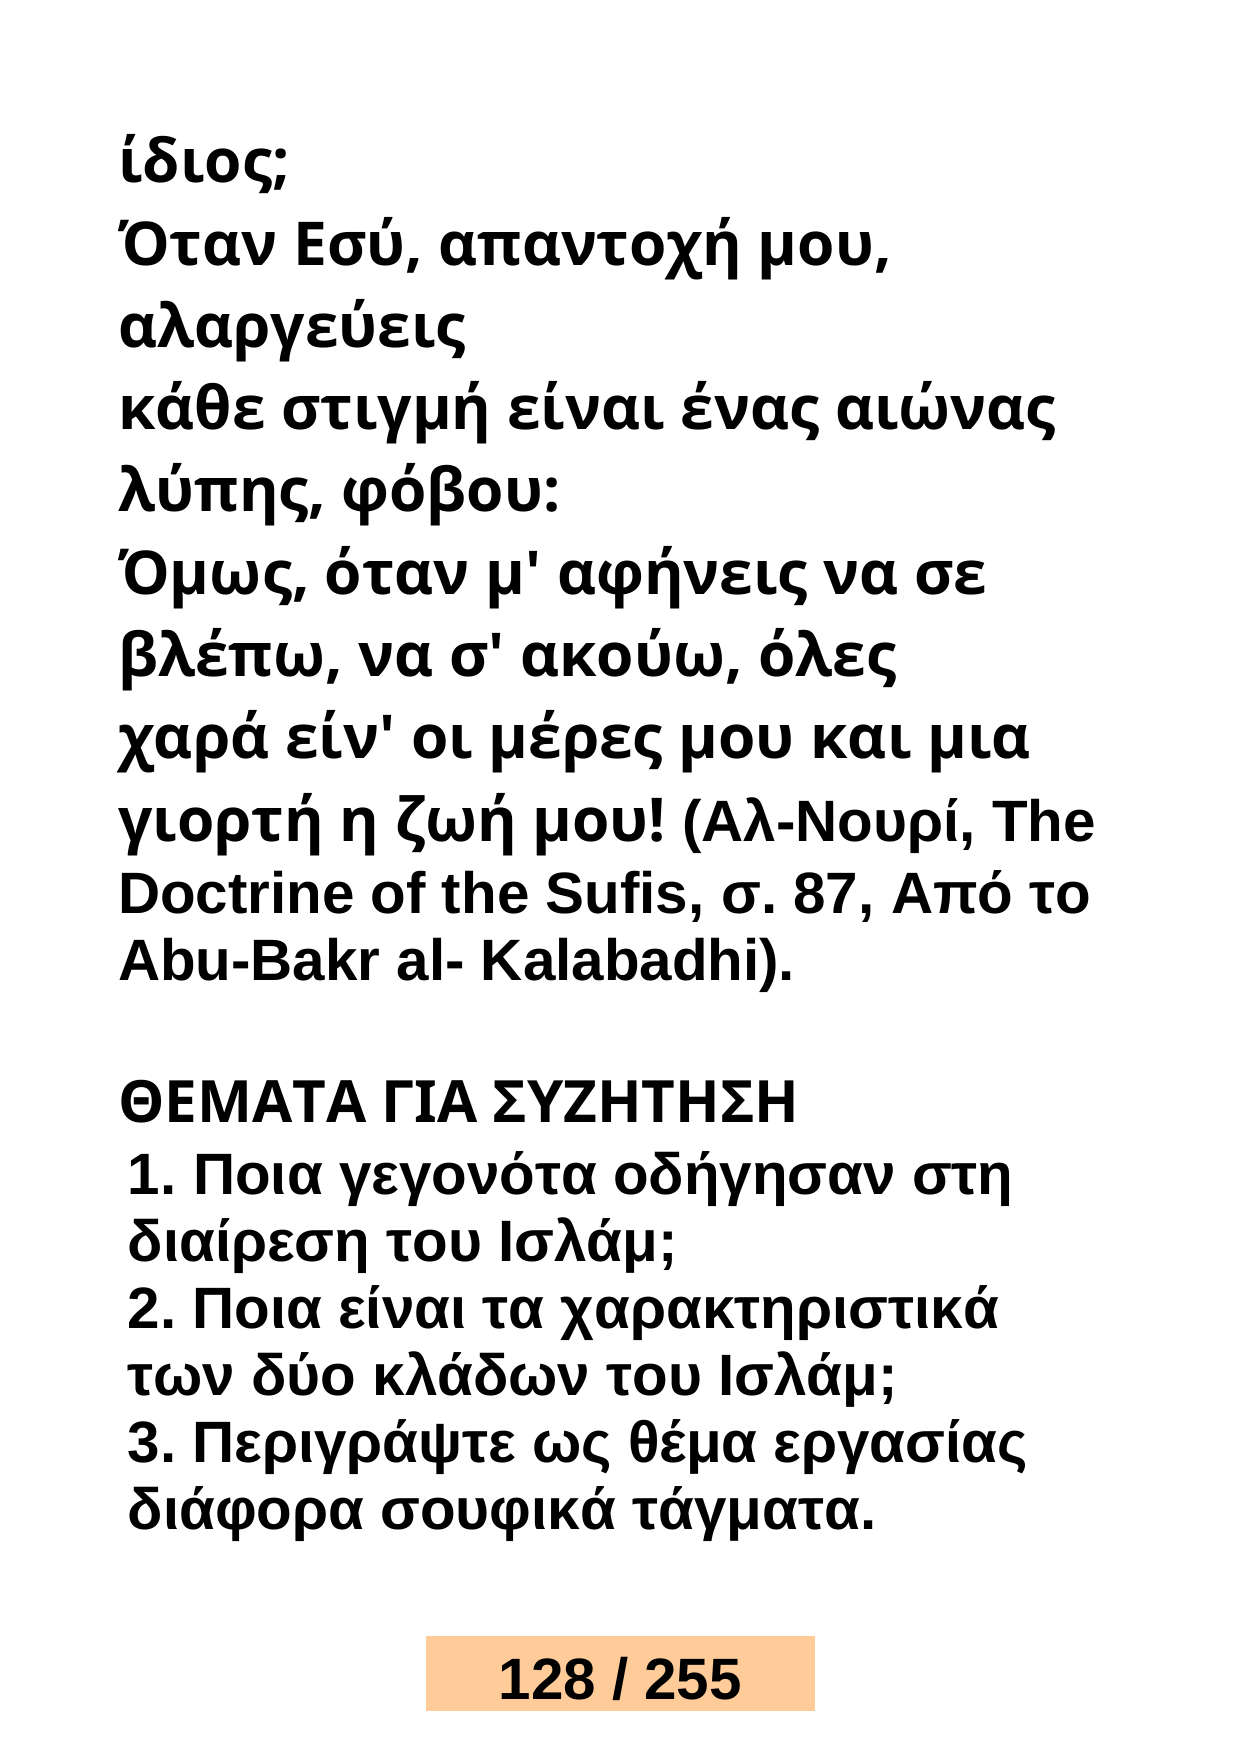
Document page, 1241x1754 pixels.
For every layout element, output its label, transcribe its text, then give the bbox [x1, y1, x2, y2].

text ΘΕΜΑΤΑ ΓΙΑ ΣΥΖΗΤΗΣΗ [118, 1060, 1122, 1139]
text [118, 118, 1122, 993]
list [127, 1139, 1122, 1542]
